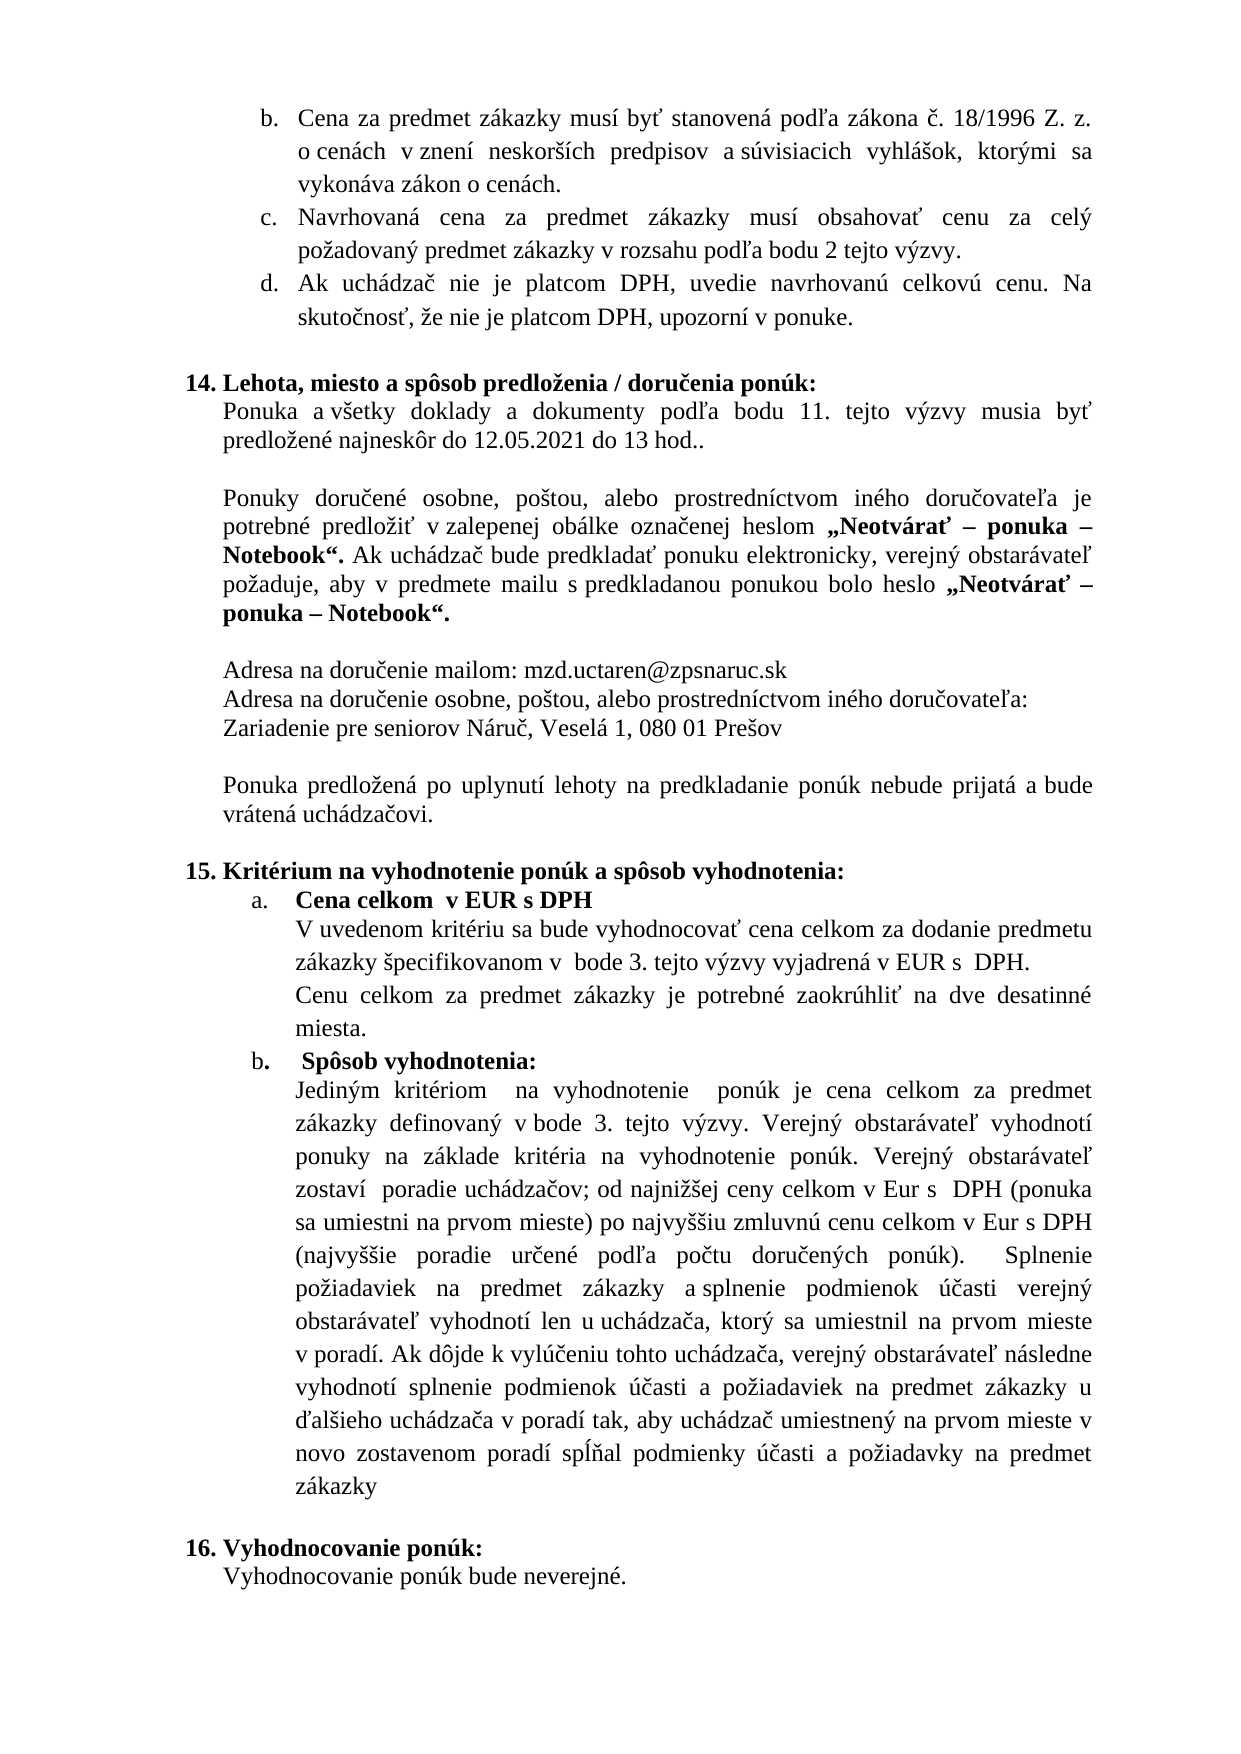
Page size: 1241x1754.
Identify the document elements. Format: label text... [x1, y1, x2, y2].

list Ponuky doručené osobne, poštou, alebo prostredníctvom iného doručovateľa je potrebné predložiť v zalepenej obálke označenej heslom „Neotvárať – ponuka – Notebook“. Ak uchádzač bude predkladať ponuku elektronicky, verejný obstarávateľ požaduje, aby v predmete mailu s predkladanou ponukou bolo heslo „Neotvárať – ponuka – Notebook“. [223, 483, 1093, 626]
text Ponuka predložená po uplynutí lehoty na predkladanie ponúk nebude prijatá a bude vrátená uchádzačovi. [223, 770, 1093, 828]
text Jediným kritériom na vyhodnotenie ponúk je cena celkom za predmet zákazky definovaný v bode 3. tejto výzvy. Verejný obstarávateľ vyhodnotí ponuky na základe kritéria na vyhodnotenie ponúk. Verejný obstarávateľ zostaví poradie uchádzačov; od najnižšej ceny celkom v Eur s DPH (ponuka sa umiestni na prvom mieste) po najvyššiu zmluvnú cenu celkom v Eur s DPH (najvyššie poradie určené podľa počtu doručených ponúk). Splnenie požiadaviek na predmet zákazky a splnenie podmienok účasti verejný obstarávateľ vyhodnotí len u uchádzača, ktorý sa umiestnil na prvom mieste v poradí. Ak dôjde k vylúčeniu tohto uchádzača, verejný obstarávateľ následne vyhodnotí splnenie podmienok účasti a požiadaviek na predmet zákazky u ďalšieho uchádzača v poradí tak, aby uchádzač umiestnený na prvom mieste v novo zostavenom poradí spĺňal podmienky účasti a požiadavky na predmet zákazky [295, 1075, 1093, 1500]
list Lehota, miesto a spôsob predloženia / doručenia ponúk: [185, 368, 1093, 396]
text Adresa na doručenie mailom: mzd.uctaren@zpsnaruc.sk [223, 655, 1093, 684]
list Ponuka a všetky doklady a dokumenty podľa bodu 11. tejto výzvy musia byť predložené najneskôr do 12.05.2021 do 13 hod.. [223, 396, 1093, 454]
list Ak uchádzač nie je platcom DPH, uvedie navrhovanú celkovú cenu. Na skutočnosť, že nie je platcom DPH, upozorní v ponuke. [260, 268, 1093, 330]
text Zariadenie pre seniorov Náruč, Veselá 1, 080 01 Prešov [223, 713, 1093, 741]
text V uvedenom kritériu sa bude vyhodnocovať cena celkom za dodanie predmetu zákazky špecifikovanom v bode 3. tejto výzvy vyjadrená v EUR s DPH. [295, 914, 1093, 976]
text b. Spôsob vyhodnotenia: [148, 1046, 1093, 1075]
list Vyhodnocovanie ponúk: [185, 1533, 1093, 1561]
text Adresa na doručenie osobne, poštou, alebo prostredníctvom iného doručovateľa: [223, 684, 1093, 713]
list Navrhovaná cena za predmet zákazky musí obsahovať cenu za celý požadovaný predmet zákazky v rozsahu podľa bodu 2 tejto výzvy. [260, 202, 1093, 264]
list Cena za predmet zákazky musí byť stanovená podľa zákona č. 18/1996 Z. z. o cenách v znení neskorších predpisov a súvisiacich vyhlášok, ktorými sa vykonáva zákon o cenách. [260, 103, 1093, 198]
list Vyhodnocovanie ponúk bude neverejné. [223, 1561, 1093, 1590]
list Kritérium na vyhodnotenie ponúk a spôsob vyhodnotenia: [185, 856, 1093, 885]
text Cenu celkom za predmet zákazky je potrebné zaokrúhliť na dve desatinné miesta. [295, 980, 1093, 1042]
text a. Cena celkom v EUR s DPH [148, 885, 1093, 914]
